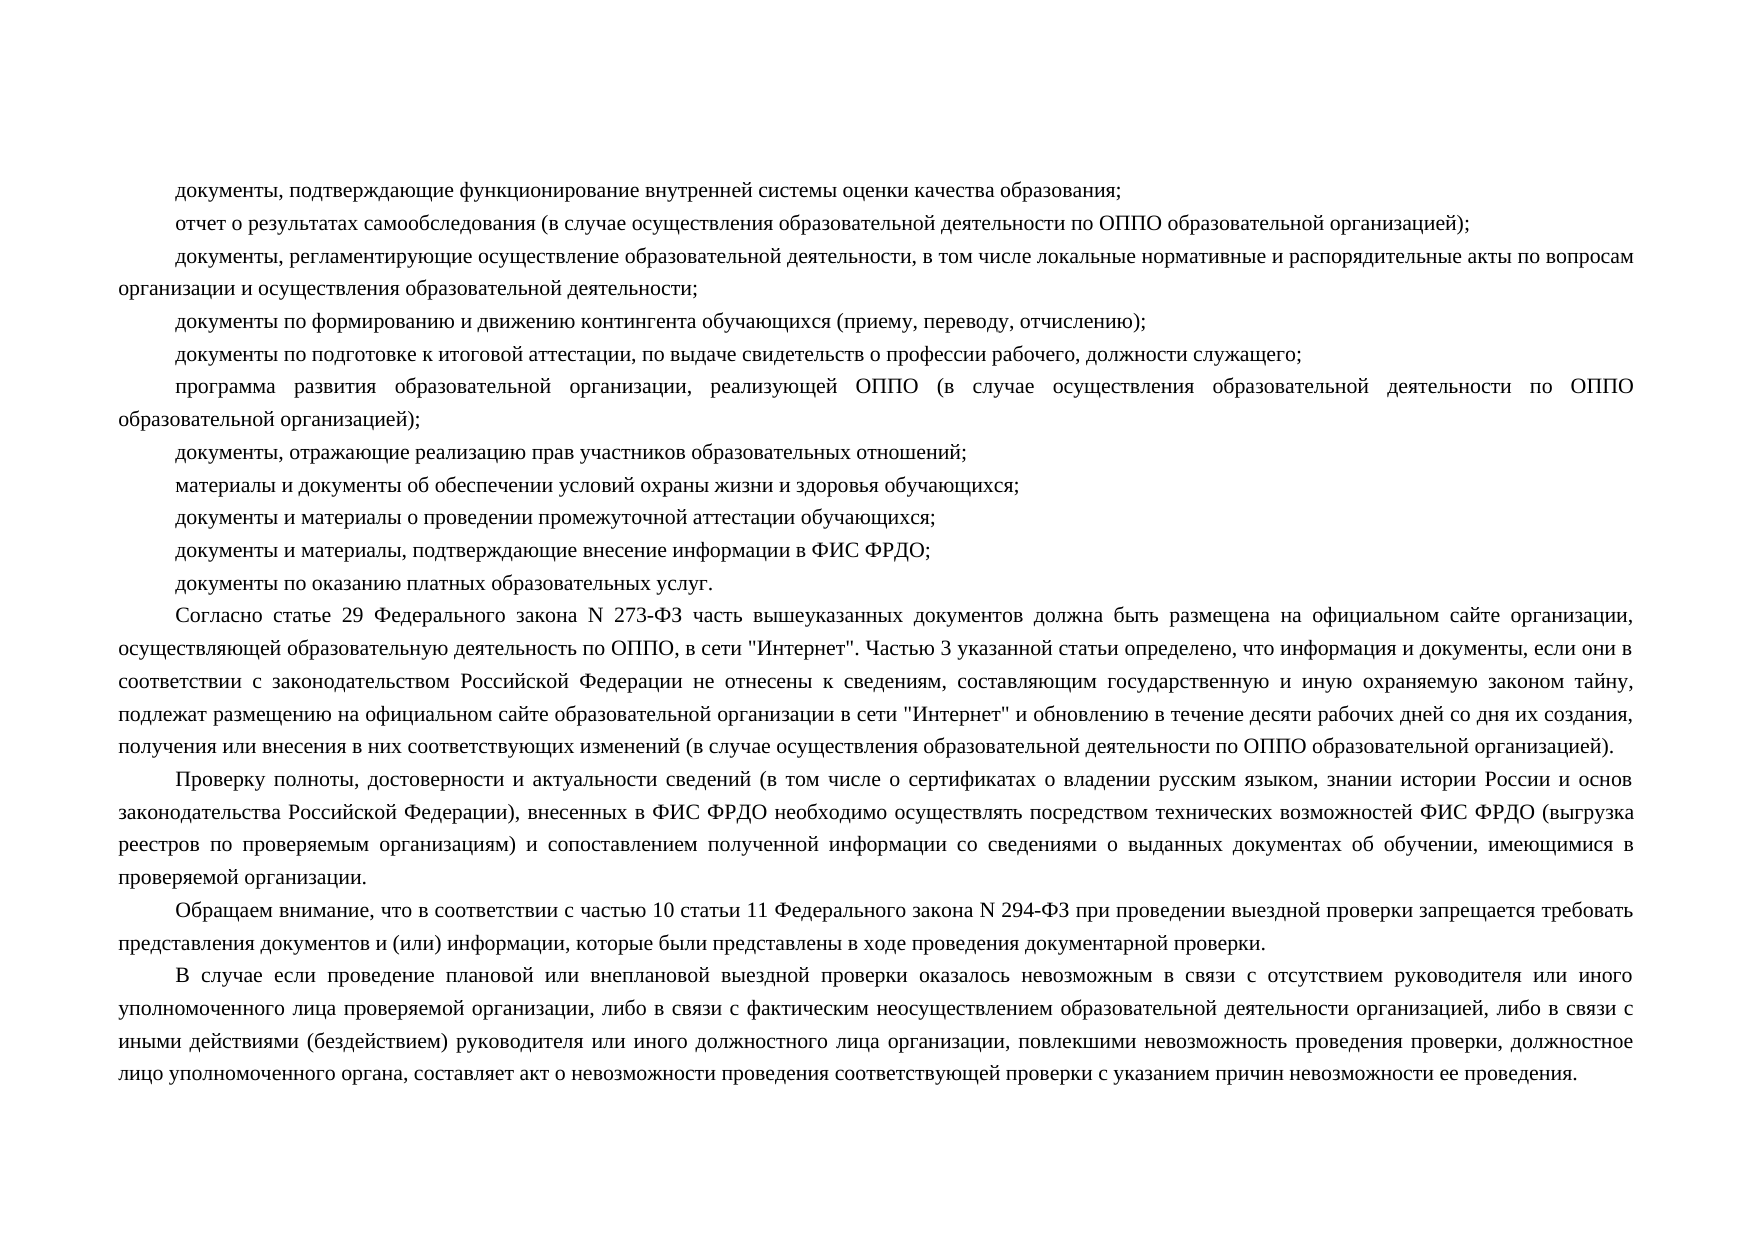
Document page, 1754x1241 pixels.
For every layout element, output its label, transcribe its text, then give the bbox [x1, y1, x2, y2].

text В случае если проведение плановой или внеплановой выездной проверки оказалось невозможным в связи с отсутствием руководителя или иного уполномоченного лица проверяемой организации, либо в связи с фактическим неосуществлением образовательной деятельности организацией, либо в связи с иными действиями (бездействием) руководителя или иного должностного лица организации, повлекшими невозможность проведения проверки, должностное лицо уполномоченного органа, составляет акт о невозможности проведения соответствующей проверки с указанием причин невозможности ее проведения. [118, 962, 1636, 1086]
text документы, подтверждающие функционирование внутренней системы оценки качества образования; [118, 177, 1636, 202]
text документы по подготовке к итоговой аттестации, по выдаче свидетельств о профессии рабочего, должности служащего; [118, 341, 1636, 366]
text Обращаем внимание, что в соответствии с частью 10 статьи 11 Федерального закона N 294-ФЗ при проведении выездной проверки запрещается требовать представления документов и (или) информации, которые были представлены в ходе проведения документарной проверки. [118, 897, 1636, 955]
text документы и материалы, подтверждающие внесение информации в ФИС ФРДО; [118, 537, 1636, 562]
text Проверку полноты, достоверности и актуальности сведений (в том числе о сертификатах о владении русским языком, знании истории России и основ законодательства Российской Федерации), внесенных в ФИС ФРДО необходимо осуществлять посредством технических возможностей ФИС ФРДО (выгрузка реестров по проверяемым организациям) и сопоставлением полученной информации со сведениями о выданных документах об обучении, имеющимися в проверяемой организации. [118, 766, 1636, 889]
text документы по оказанию платных образовательных услуг. [118, 570, 1636, 595]
text материалы и документы об обеспечении условий охраны жизни и здоровья обучающихся; [118, 472, 1636, 497]
text документы, отражающие реализацию прав участников образовательных отношений; [118, 439, 1636, 464]
text Согласно статье 29 Федерального закона N 273-ФЗ часть вышеуказанных документов должна быть размещена на официальном сайте организации, осуществляющей образовательную деятельность по ОППО, в сети "Интернет". Частью 3 указанной статьи определено, что информация и документы, если они в соответствии с законодательством Российской Федерации не отнесены к сведениям, составляющим государственную и иную охраняемую законом тайну, подлежат размещению на официальном сайте образовательной организации в сети "Интернет" и обновлению в течение десяти рабочих дней со дня их создания, получения или внесения в них соответствующих изменений (в случае осуществления образовательной деятельности по ОППО образовательной организацией). [118, 602, 1636, 758]
text документы по формированию и движению контингента обучающихся (приему, переводу, отчислению); [118, 308, 1636, 333]
text отчет о результатах самообследования (в случае осуществления образовательной деятельности по ОППО образовательной организацией); [118, 210, 1636, 235]
text программа развития образовательной организации, реализующей ОППО (в случае осуществления образовательной деятельности по ОППО образовательной организацией); [118, 373, 1636, 431]
text документы и материалы о проведении промежуточной аттестации обучающихся; [118, 504, 1636, 529]
text документы, регламентирующие осуществление образовательной деятельности, в том числе локальные нормативные и распорядительные акты по вопросам организации и осуществления образовательной деятельности; [118, 243, 1636, 301]
